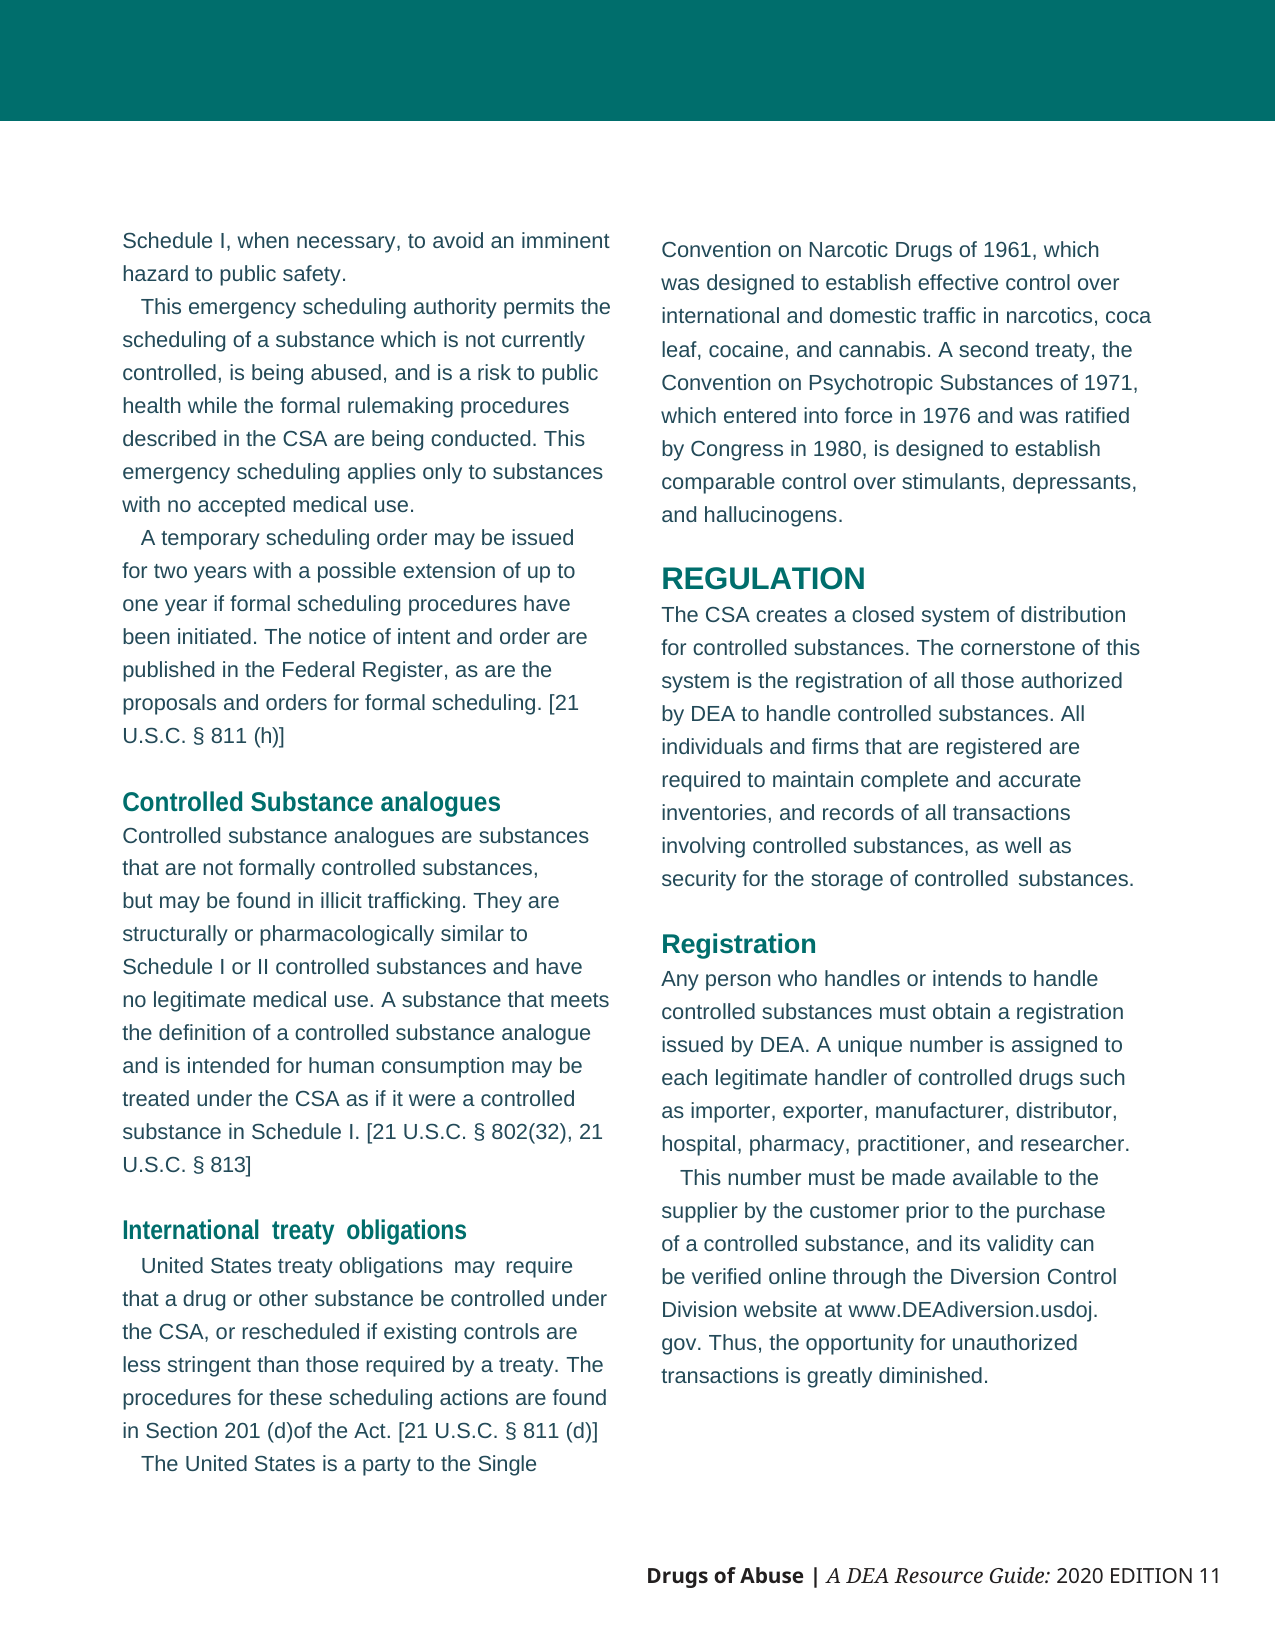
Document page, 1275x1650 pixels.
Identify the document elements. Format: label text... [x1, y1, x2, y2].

text Controlled Substance analogues Controlled substance analogues are substances that are not formally controlled substances, [122, 786, 598, 880]
subtitle REGULATION [661, 560, 1275, 596]
text Any person who handles or intends to handle controlled substances must obtain a registration issued by DEA. A unique number is assigned to each legitimate handler of controlled drugs such as importer, exporter, manufacturer, distributor, hospital, pharmacy, practitioner, and researcher. [661, 966, 1137, 1156]
text international and domestic traffic in narcotics, coca leaf, cocaine, and cannabis. A second treaty, the Convention on Psychotropic Substances of 1971, which entered into force in 1976 and was ratified by Congress in 1980, is designed to establish comparable control over stimulants, depressants, and hallucinogens. [661, 303, 1152, 527]
text United States treaty obligations may require that a drug or other substance be controlled under the CSA, or rescheduled if existing controls are less stringent than those required by a treaty. The procedures for these scheduling actions are found in Section 201 (d)of the Act. [21 U.S.C. § 811 (d)] [122, 1253, 608, 1443]
text Convention on Narcotic Drugs of 1961, which was designed to establish effective control over [661, 237, 1137, 296]
subtitle Registration [661, 928, 1275, 959]
text Drugs of Abuse | A DEA Resource Guide: 2020 EDITION 11 [646, 1561, 1275, 1590]
text but may be found in illicit trafficking. They are structurally or pharmacologically similar to Schedule I or II controlled substances and have no legitimate medical use. A substance that meets the definition of a controlled substance analogue and is intended for human consumption may be treated under the CSA as if it were a controlled substance in Schedule I. [21 U.S.C. § 802(32), 21 [122, 888, 613, 1144]
text U.S.C. § 813] [122, 1152, 613, 1177]
text A temporary scheduling order may be issued for two years with a possible extension of up to one year if formal scheduling procedures have been initiated. The notice of intent and order are published in the Federal Register, as are the proposals and orders for formal scheduling. [21 [122, 525, 598, 716]
subtitle International treaty obligations [122, 1214, 613, 1246]
text This number must be made available to the supplier by the customer prior to the purchase of a controlled substance, and its validity can be verified online through the Diversion Control Division website at www.DEAdiversion.usdoj. gov. Thus, the opportunity for unauthorized transactions is greatly diminished. [661, 1165, 1117, 1388]
text The United States is a party to the Single [141, 1451, 613, 1476]
text The CSA creates a closed system of distribution for controlled substances. The cornerstone of this system is the registration of all those authorized by DEA to handle controlled substances. All individuals and firms that are registered are required to maintain complete and accurate inventories, and records of all transactions involving controlled substances, as well as security for the storage of controlled substances. [661, 602, 1144, 891]
text U.S.C. § 811 (h)] [122, 723, 613, 748]
text Schedule I, when necessary, to avoid an imminent hazard to public safety. [122, 227, 613, 286]
text This emergency scheduling authority permits the scheduling of a substance which is not currently controlled, is being abused, and is a risk to public health while the formal rulemaking procedures described in the CSA are being conducted. This emergency scheduling applies only to substances with no accepted medical use. [122, 294, 613, 517]
